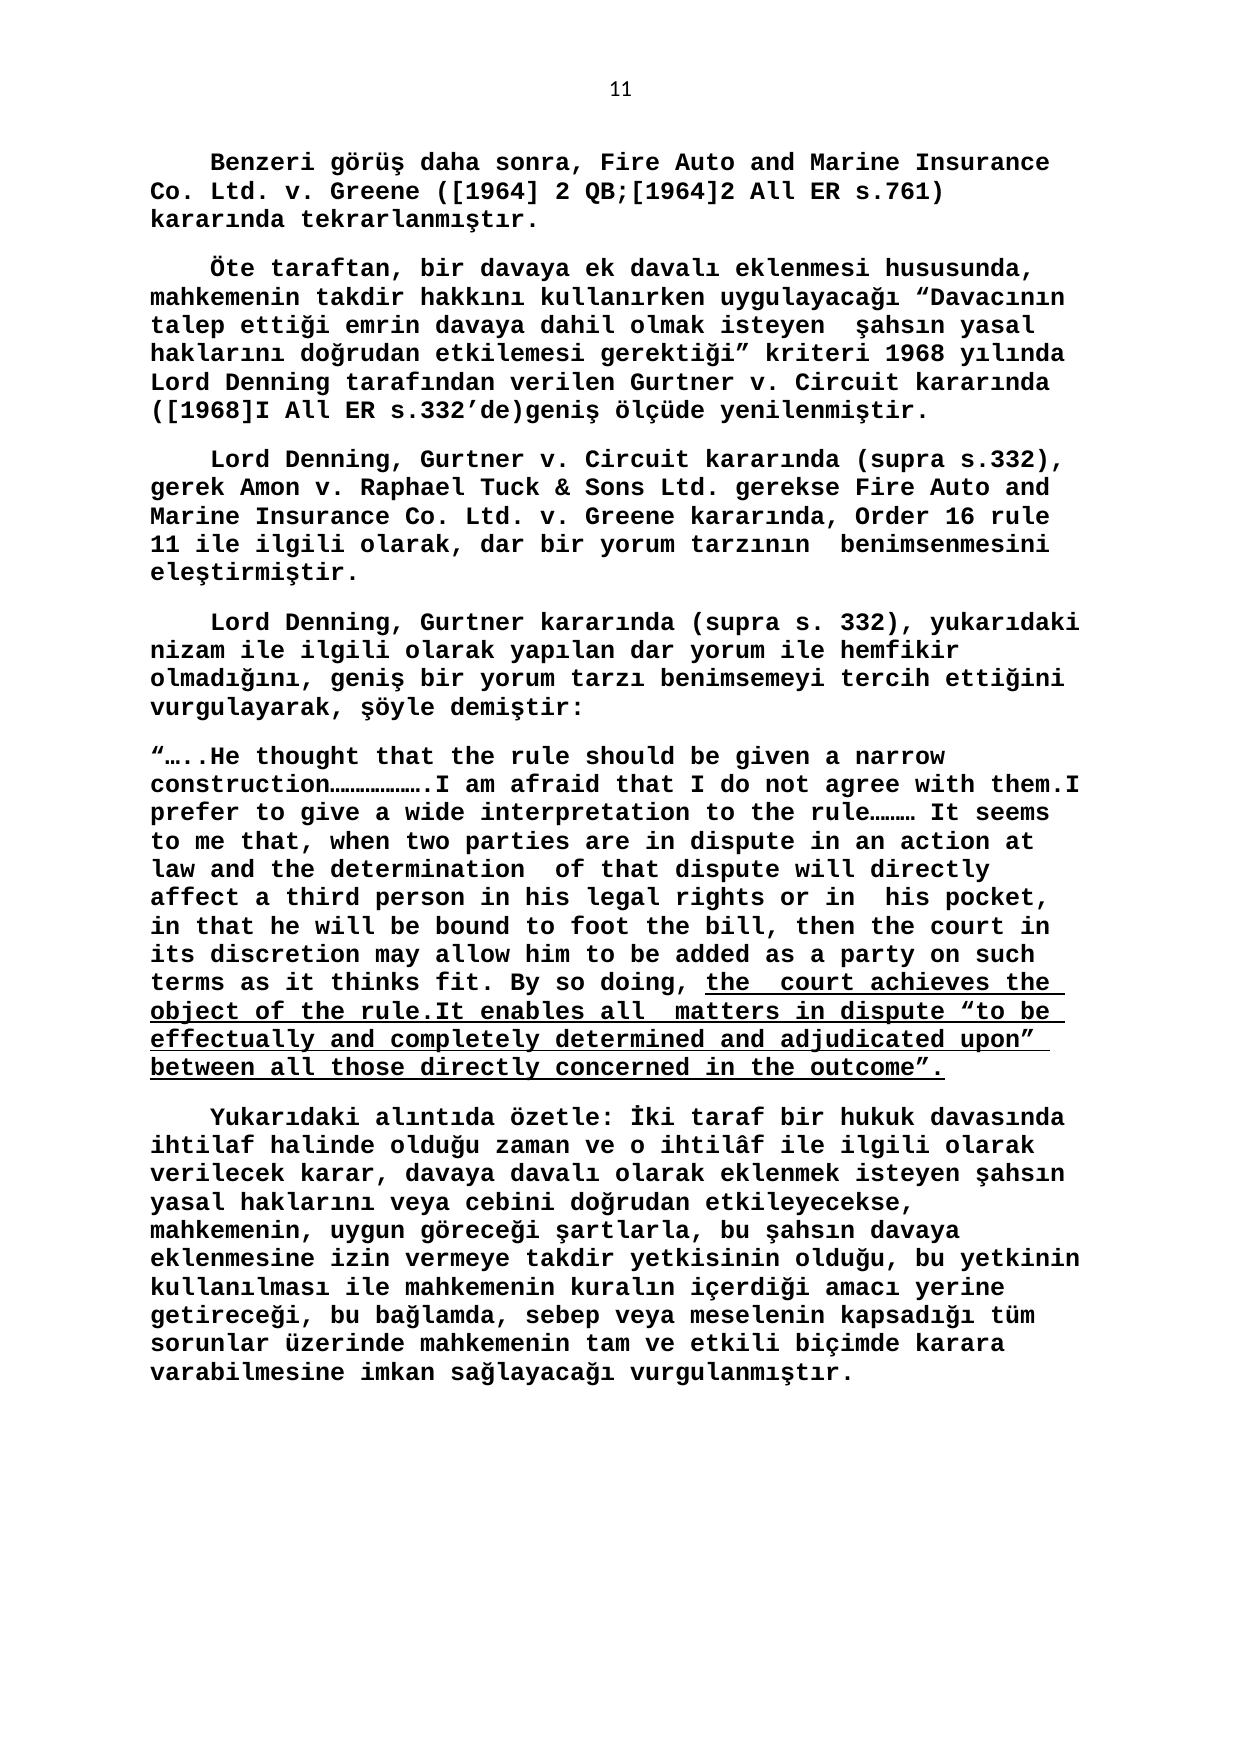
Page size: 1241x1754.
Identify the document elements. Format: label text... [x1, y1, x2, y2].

text Yukarıdaki alıntıda özetle: İki taraf bir hukuk davasında ihtilaf halinde olduğu zaman ve o ihtilâf ile ilgili olarak verilecek karar, davaya davalı olarak eklenmek isteyen şahsın yasal haklarını veya cebini doğrudan etkileyecekse, mahkemenin, uygun göreceği şartlarla, bu şahsın davaya eklenmesine izin vermeye takdir yetkisinin olduğu, bu yetkinin kullanılması ile mahkemenin kuralın içerdiği amacı yerine getireceği, bu bağlamda, sebep veya meselenin kapsadığı tüm sorunlar üzerinde mahkemenin tam ve etkili biçimde karara varabilmesine imkan sağlayacağı vurgulanmıştır. [150, 1104, 1090, 1387]
text Öte taraftan, bir davaya ek davalı eklenmesi hususunda, mahkemenin takdir hakkını kullanırken uygulayacağı “Davacının talep ettiği emrin davaya dahil olmak isteyen şahsın yasal haklarını doğrudan etkilemesi gerektiği” kriteri 1968 yılında Lord Denning tarafından verilen Gurtner v. Circuit kararında ([1968]I All ER s.332’de)geniş ölçüde yenilenmiştir. [150, 256, 1090, 426]
text “…..He thought that the rule should be given a narrow construction……………….I am afraid that I do not agree with them.I prefer to give a wide interpretation to the rule……… It seems to me that, when two parties are in dispute in an action at law and the determination of that dispute will directly affect a third person in his legal rights or in his pocket, in that he will be bound to foot the bill, then the court in its discretion may allow him to be added as a party on such terms as it thinks fit. By so doing, the court achieves the object of the rule.It enables all matters in dispute “to be effectually and completely determined and adjudicated upon” between all those directly concerned in the outcome”. [150, 743, 1090, 1083]
text Lord Denning, Gurtner kararında (supra s. 332), yukarıdaki nizam ile ilgili olarak yapılan dar yorum ile hemfikir olmadığını, geniş bir yorum tarzı benimsemeyi tercih ettiğini vurgulayarak, şöyle demiştir: [150, 609, 1090, 722]
text Benzeri görüş daha sonra, Fire Auto and Marine Insurance Co. Ltd. v. Greene ([1964] 2 QB;[1964]2 All ER s.761) kararında tekrarlanmıştır. [150, 150, 1090, 235]
text Lord Denning, Gurtner v. Circuit kararında (supra s.332), gerek Amon v. Raphael Tuck & Sons Ltd. gerekse Fire Auto and Marine Insurance Co. Ltd. v. Greene kararında, Order 16 rule 11 ile ilgili olarak, dar bir yorum tarzının benimsenmesini eleştirmiştir. [150, 447, 1090, 588]
